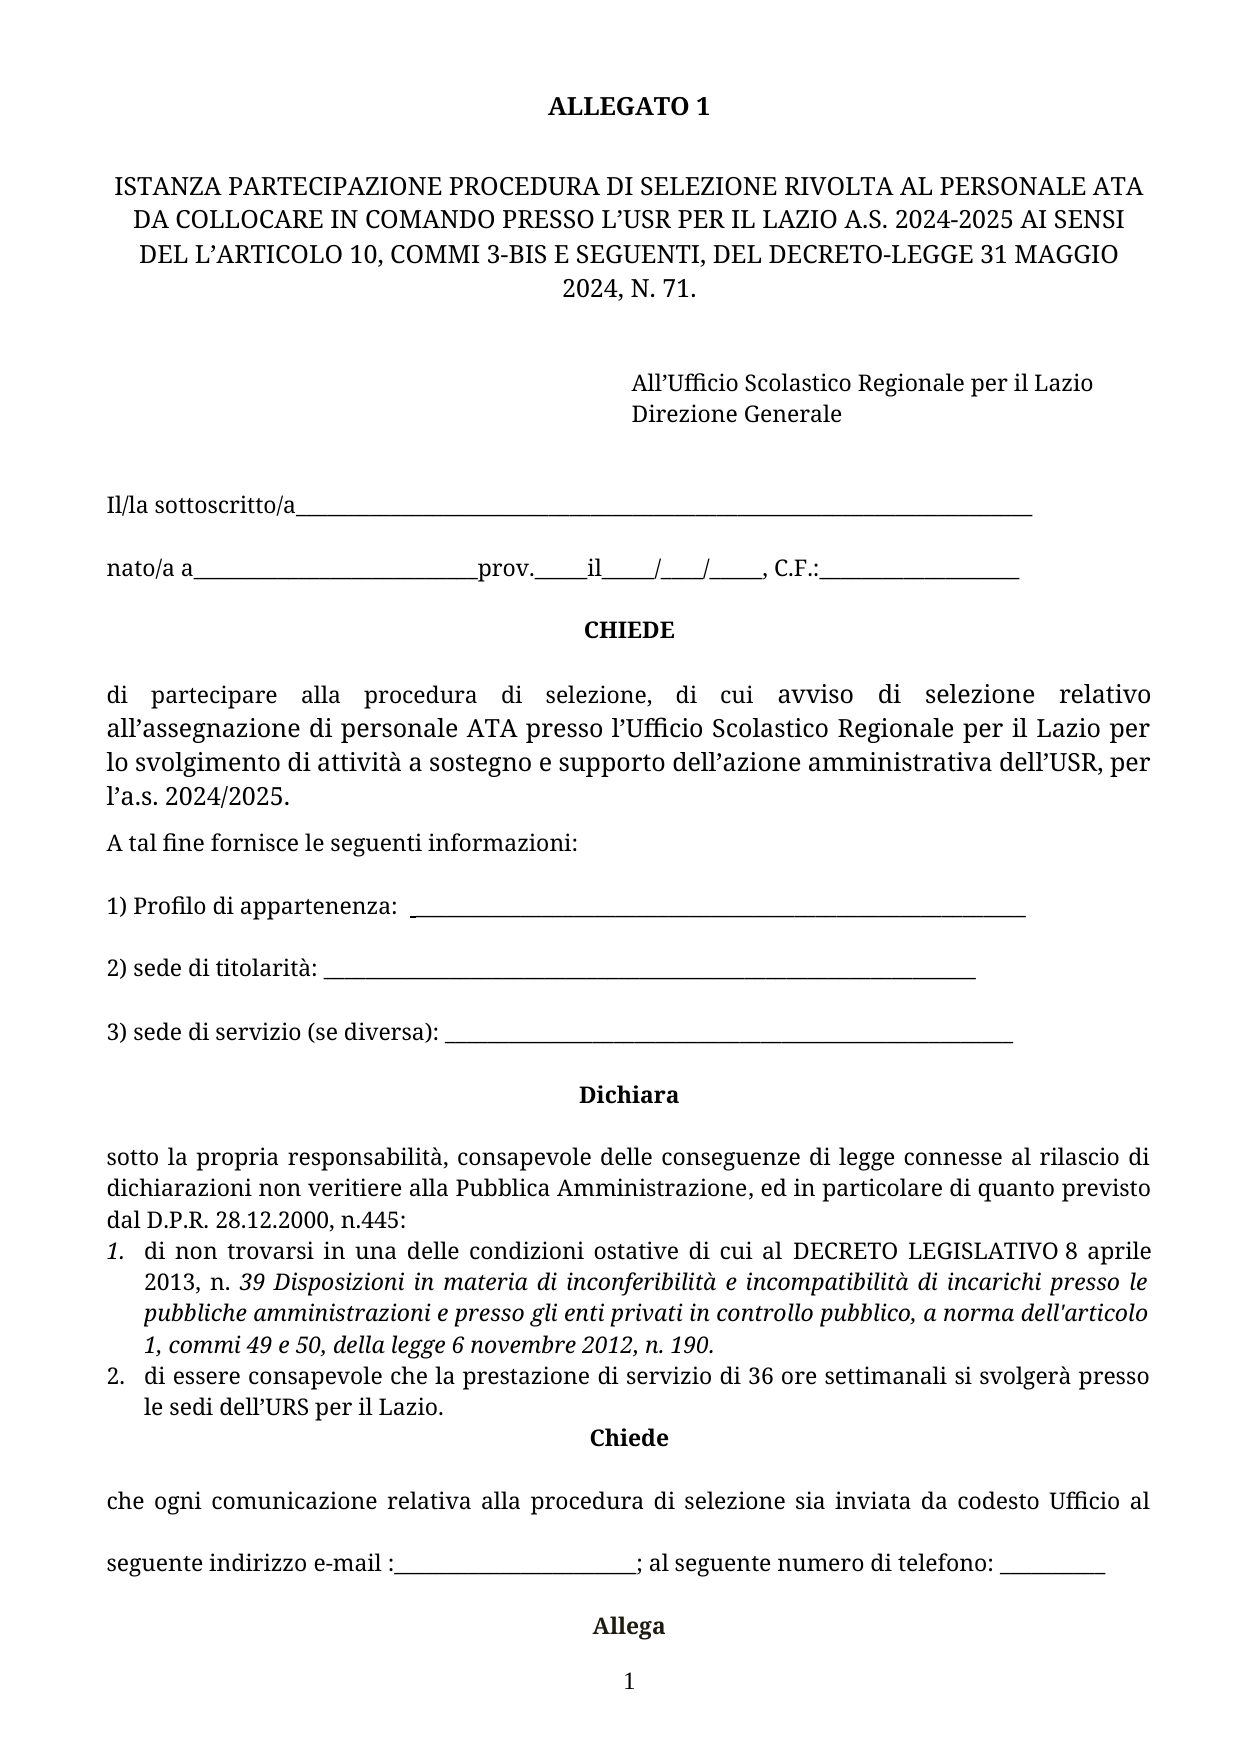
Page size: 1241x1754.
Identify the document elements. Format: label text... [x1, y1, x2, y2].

list di non trovarsi in una delle condizioni ostative di cui al DECRETO LEGISLATIVO 8 aprile 2013, n. 39 Disposizioni in materia di inconferibilità e incompatibilità di incarichi presso le pubbliche amministrazioni e presso gli enti privati in controllo pubblico, a norma dell'articolo 1, commi 49 e 50, della legge 6 novembre 2012, n. 190. [106, 1235, 1152, 1360]
text Il/la sottoscritto/a______________________________________________________________________ [106, 489, 1152, 521]
text che ogni comunicazione relativa alla procedura di selezione sia inviata da codesto Ufficio al seguente indirizzo e-mail :_______________________; al seguente numero di telefono: __________ [106, 1485, 1152, 1579]
text nato/a a___________________________prov._____il_____/____/_____, C.F.:___________________ [106, 552, 1152, 583]
text ALLEGATO 1 [106, 89, 1152, 123]
list di essere consapevole che la prestazione di servizio di 36 ore settimanali si svolgerà presso le sedi dell’URS per il Lazio. [106, 1360, 1152, 1422]
text Allega [106, 1610, 1152, 1641]
text sotto la propria responsabilità, consapevole delle conseguenze di legge connesse al rilascio di dichiarazioni non veritiere alla Pubblica Amministrazione, ed in particolare di quanto previsto dal D.P.R. 28.12.2000, n.445: [106, 1141, 1152, 1235]
text 2) sede di titolarità: ______________________________________________________________ [106, 952, 1148, 983]
text 1) Profilo di appartenenza: __________________________________________________________ [106, 890, 1152, 921]
text di partecipare alla procedura di selezione, di cui avviso di selezione relativo all’assegnazione di personale ATA presso l’Ufficio Scolastico Regionale per il Lazio per lo svolgimento di attività a sostegno e supporto dell’azione amministrativa dell’USR, per l’a.s. 2024/2025. [106, 677, 1152, 813]
text All’Ufficio Scolastico Regionale per il Lazio [0, 367, 1240, 398]
text Dichiara [106, 1079, 1152, 1110]
text Chiede [106, 1422, 1152, 1454]
text A tal fine fornisce le seguenti informazioni: [106, 827, 1152, 858]
text Direzione Generale [0, 398, 1240, 429]
text CHIEDE [106, 614, 1152, 646]
text 3) sede di servizio (se diversa): ______________________________________________________ [106, 1016, 1152, 1047]
text ISTANZA PARTECIPAZIONE PROCEDURA DI SELEZIONE RIVOLTA AL PERSONALE ATA DA COLLOCARE IN COMANDO PRESSO L’USR PER IL LAZIO A.S. 2024-2025 AI SENSI DEL L’ARTICOLO 10, COMMI 3-BIS E SEGUENTI, DEL DECRETO-LEGGE 31 MAGGIO 2024, N. 71. [106, 168, 1152, 304]
